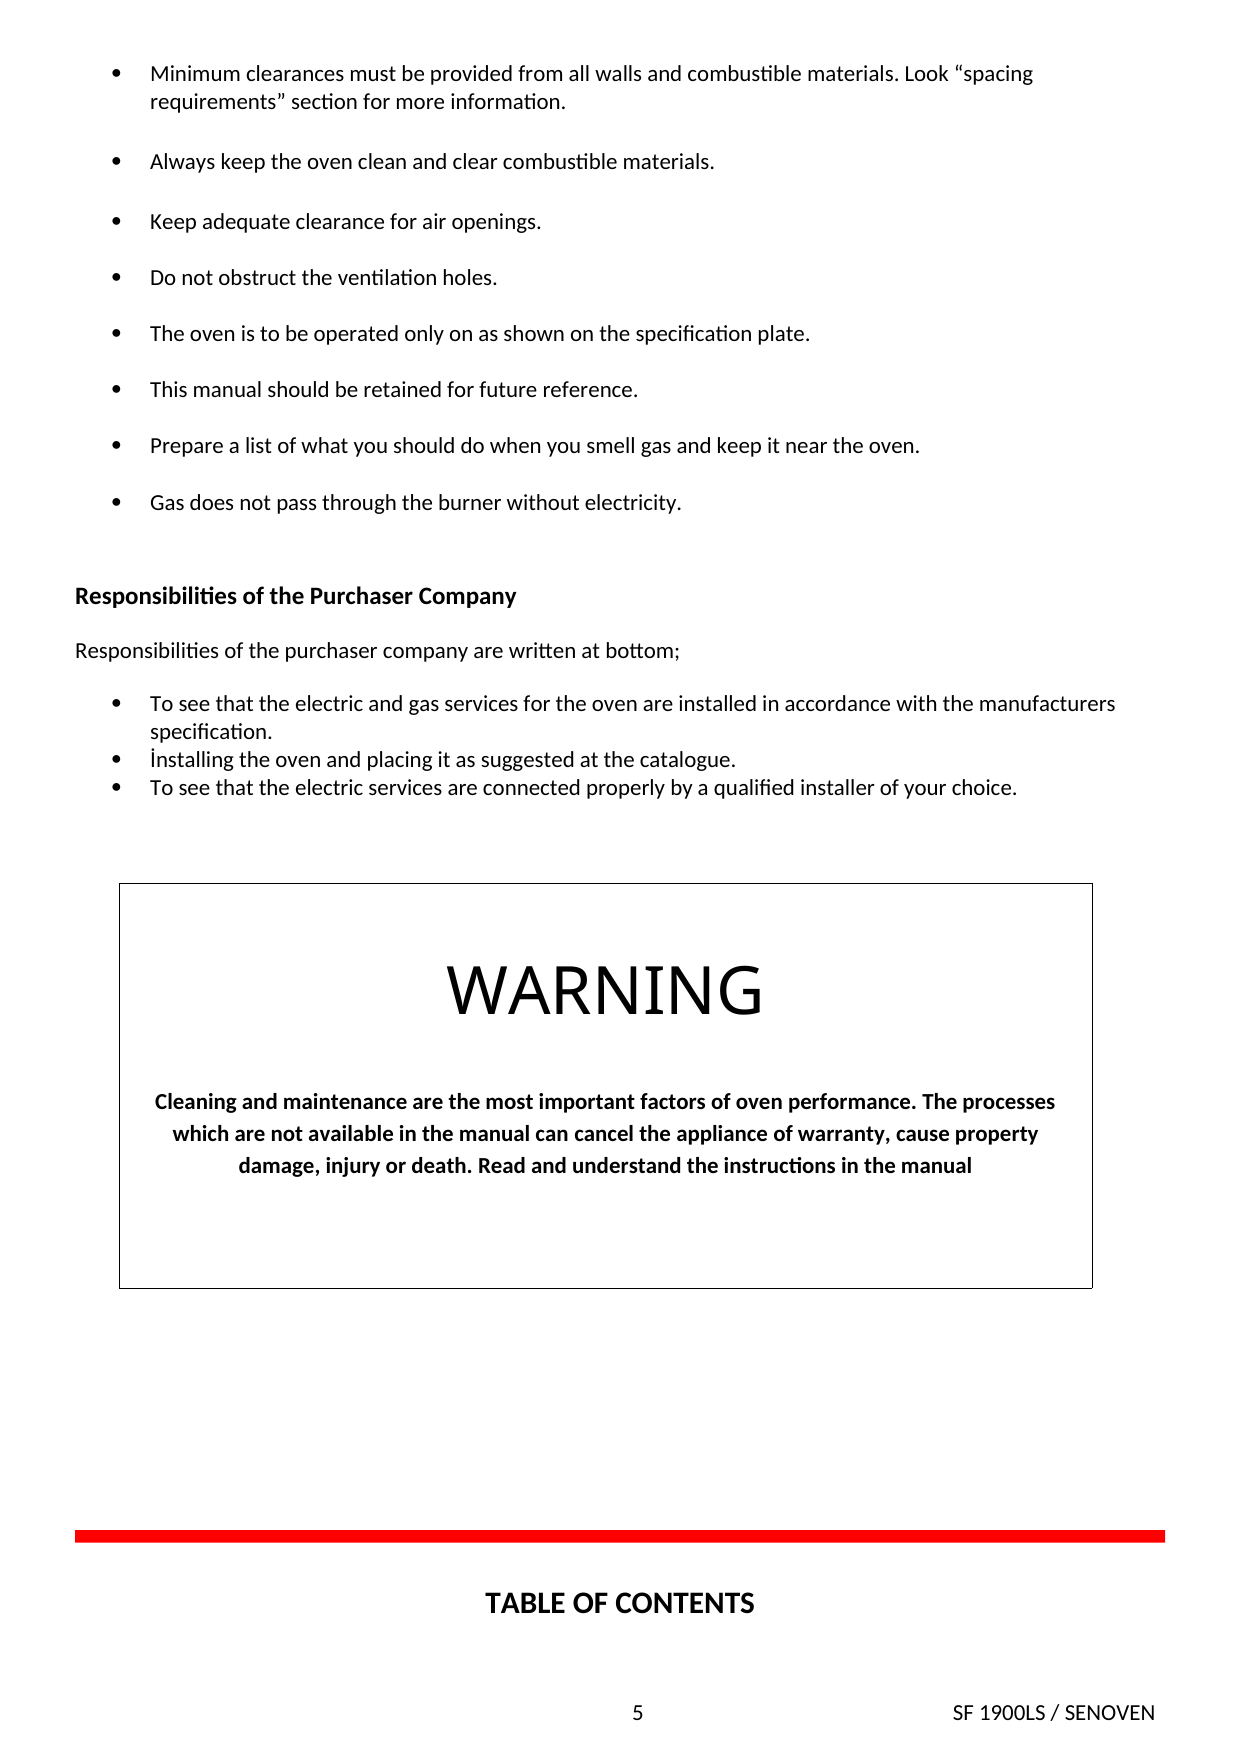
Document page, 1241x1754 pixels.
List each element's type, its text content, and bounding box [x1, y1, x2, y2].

text Responsibilities of the Purchaser Company [75, 580, 1165, 611]
list Keep adequate clearance for air openings. [112, 207, 1165, 236]
list Do not obstruct the ventilation holes. [112, 263, 1165, 292]
list To see that the electric services are connected properly by a qualified installer of your choice. [112, 773, 1165, 801]
list Gas does not pass through the burner without electricity. [112, 488, 1165, 516]
list To see that the electric and gas services for the oven are installed in accordance with the manufacturers specification. [112, 689, 1165, 745]
text TABLE OF CONTENTS [75, 1583, 1165, 1621]
list The oven is to be operated only on as shown on the specification plate. [112, 319, 1165, 348]
list Always keep the oven clean and clear combustible materials. [112, 147, 1165, 175]
text Responsibilities of the purchaser company are written at bottom; [75, 636, 1165, 664]
list Minimum clearances must be provided from all walls and combustible materials. Look “spacing requirements” section for more information. [112, 59, 1165, 115]
list This manual should be retained for future reference. [112, 376, 1165, 404]
list Prepare a list of what you should do when you smell gas and keep it near the oven. [112, 432, 1165, 488]
list İnstalling the oven and placing it as suggested at the catalogue. [112, 745, 1165, 773]
